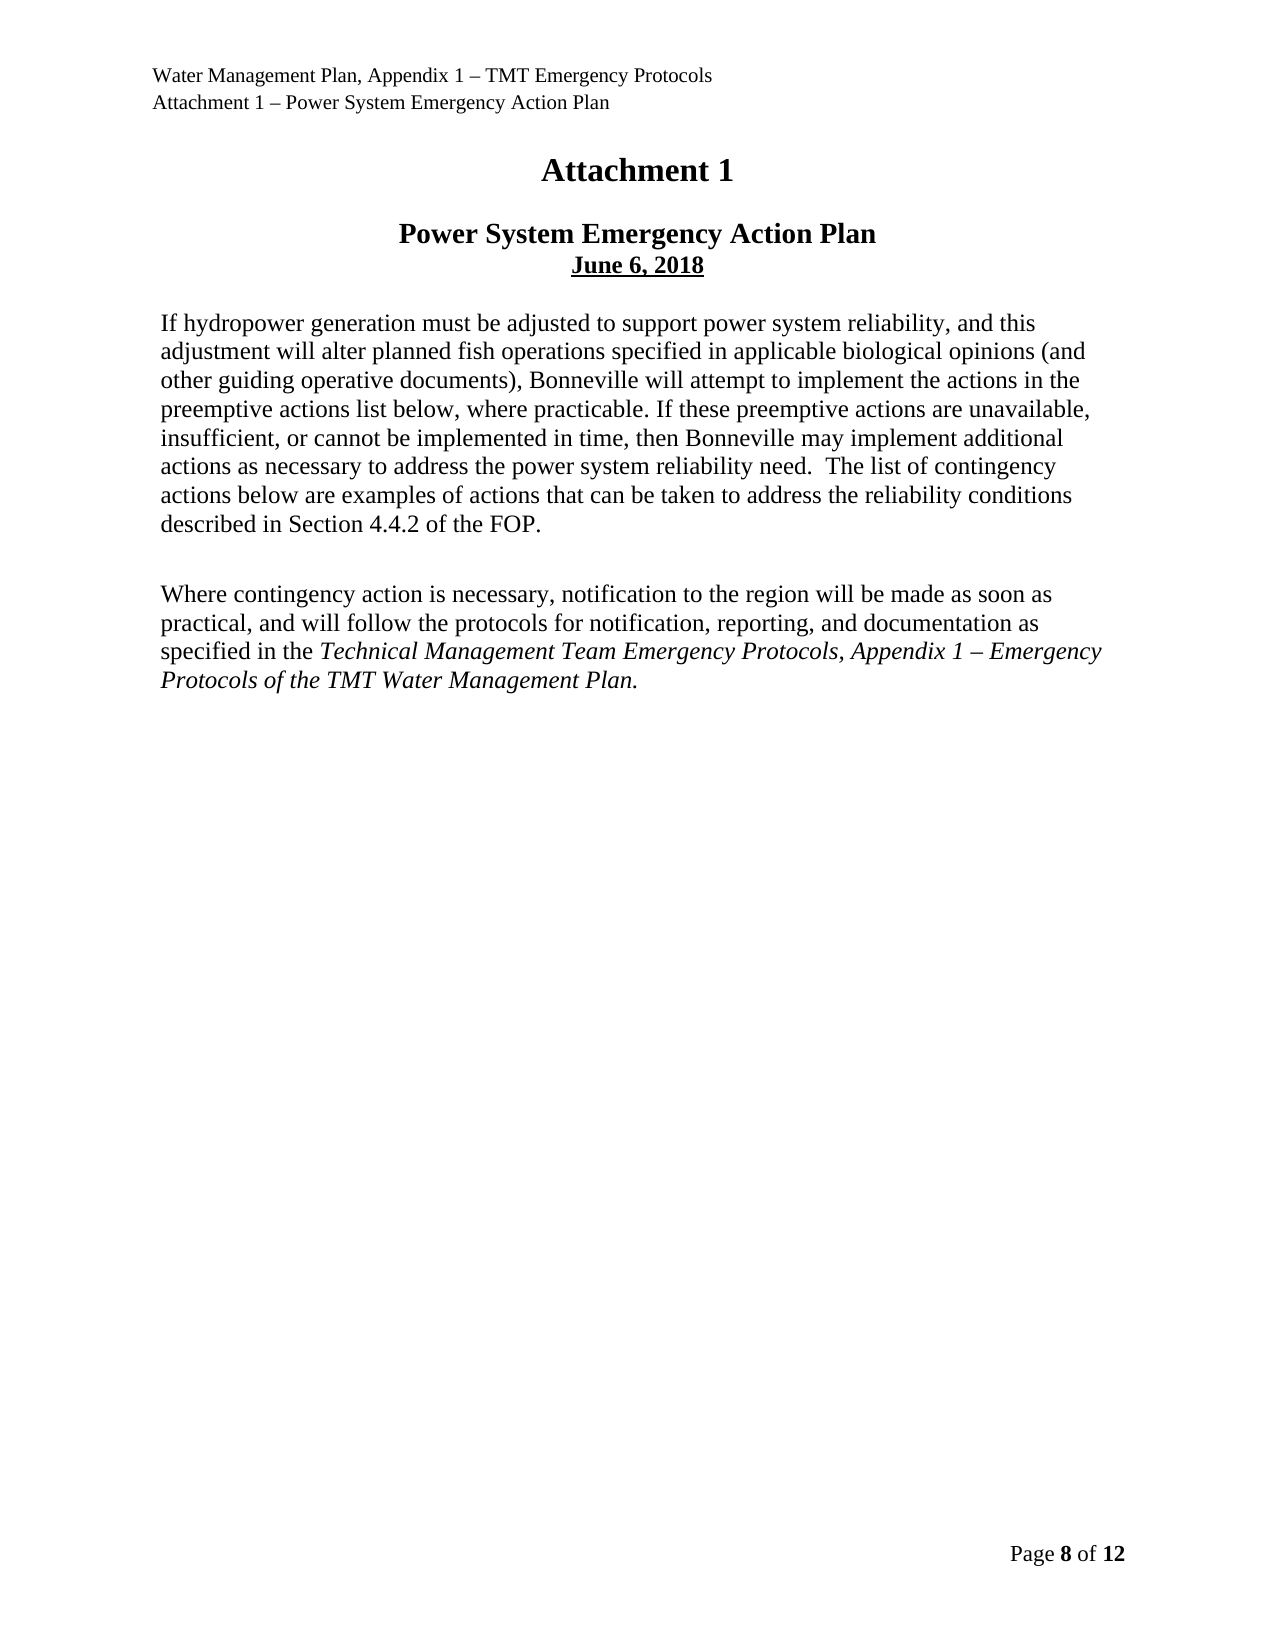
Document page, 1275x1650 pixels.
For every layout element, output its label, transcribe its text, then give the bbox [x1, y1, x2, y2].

text Where contingency action is necessary, notification to the region will be made as soon as practical, and will follow the protocols for notification, reporting, and documentation as specified in the Technical Management Team Emergency Protocols, Appendix 1 – Emergency Protocols of the TMT Water Management Plan. [160, 579, 1125, 694]
subtitle Attachment 1 [150, 150, 1125, 188]
subtitle June 6, 2018 [150, 251, 1125, 279]
text Power System Emergency Action Plan [150, 217, 1125, 251]
text If hydropower generation must be adjusted to support power system reliability, and this adjustment will alter planned fish operations specified in applicable biological opinions (and other guiding operative documents), Bonneville will attempt to implement the actions in the preemptive actions list below, where practicable. If these preemptive actions are unavailable, insufficient, or cannot be implemented in time, then Bonneville may implement additional actions as necessary to address the power system reliability need. The list of contingency actions below are examples of actions that can be taken to address the reliability conditions described in Section 4.4.2 of the FOP. [160, 308, 1125, 538]
